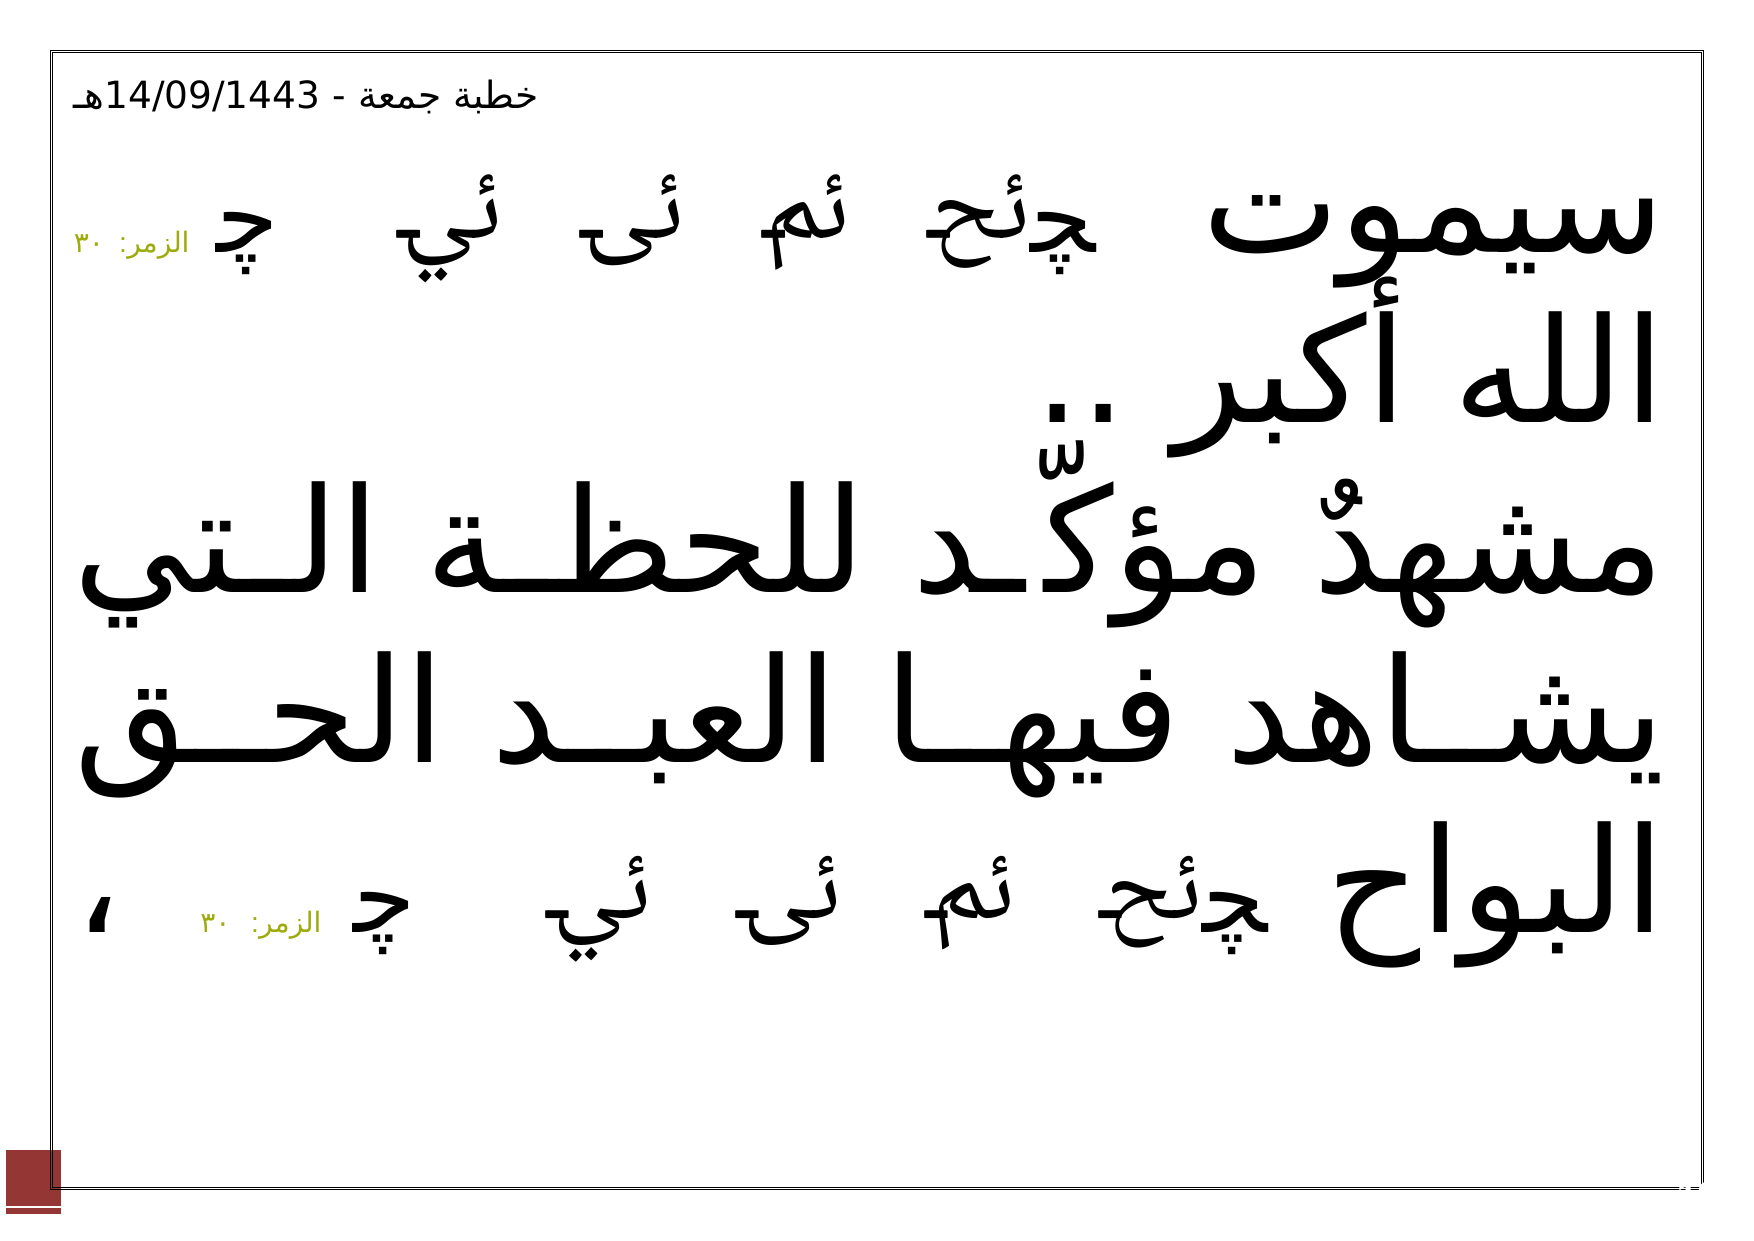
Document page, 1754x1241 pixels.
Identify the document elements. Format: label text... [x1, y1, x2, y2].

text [74, 457, 1665, 966]
text ثم يأتي التّنويه بعظمة القرآن فيقول الله تعالى واصفًا كتابه العظيم: ﭽ ﭨ ﭩ ﭪ ﭫ ﭬ ﭭ ﭮ ﭯ ﭰ ﭱ ﭲ ﭳ ﭴ ﭵ ﭶ ﭷ ﭸ ﭹ ﭺ ﭻ ﭼ الزمر: ٢٣ ، فاللذين يخشون ربّهم حين يسمعون آيات الله تتلى عليهم تفيض أعينهم من الدمع ، وتوجل قلوبهم بآيات الوعد والوعيد ، ثم تأتي بعد ذلك آيات وآيات ، وفيها نعي النبي ، ونعي الخلق كلهم ، فالجميع سيموت ﭽﰁ ﰂ ﰃ ﰄ ﭼ الزمر: ٣٠ الله أكبر .. [74, 117, 1665, 457]
